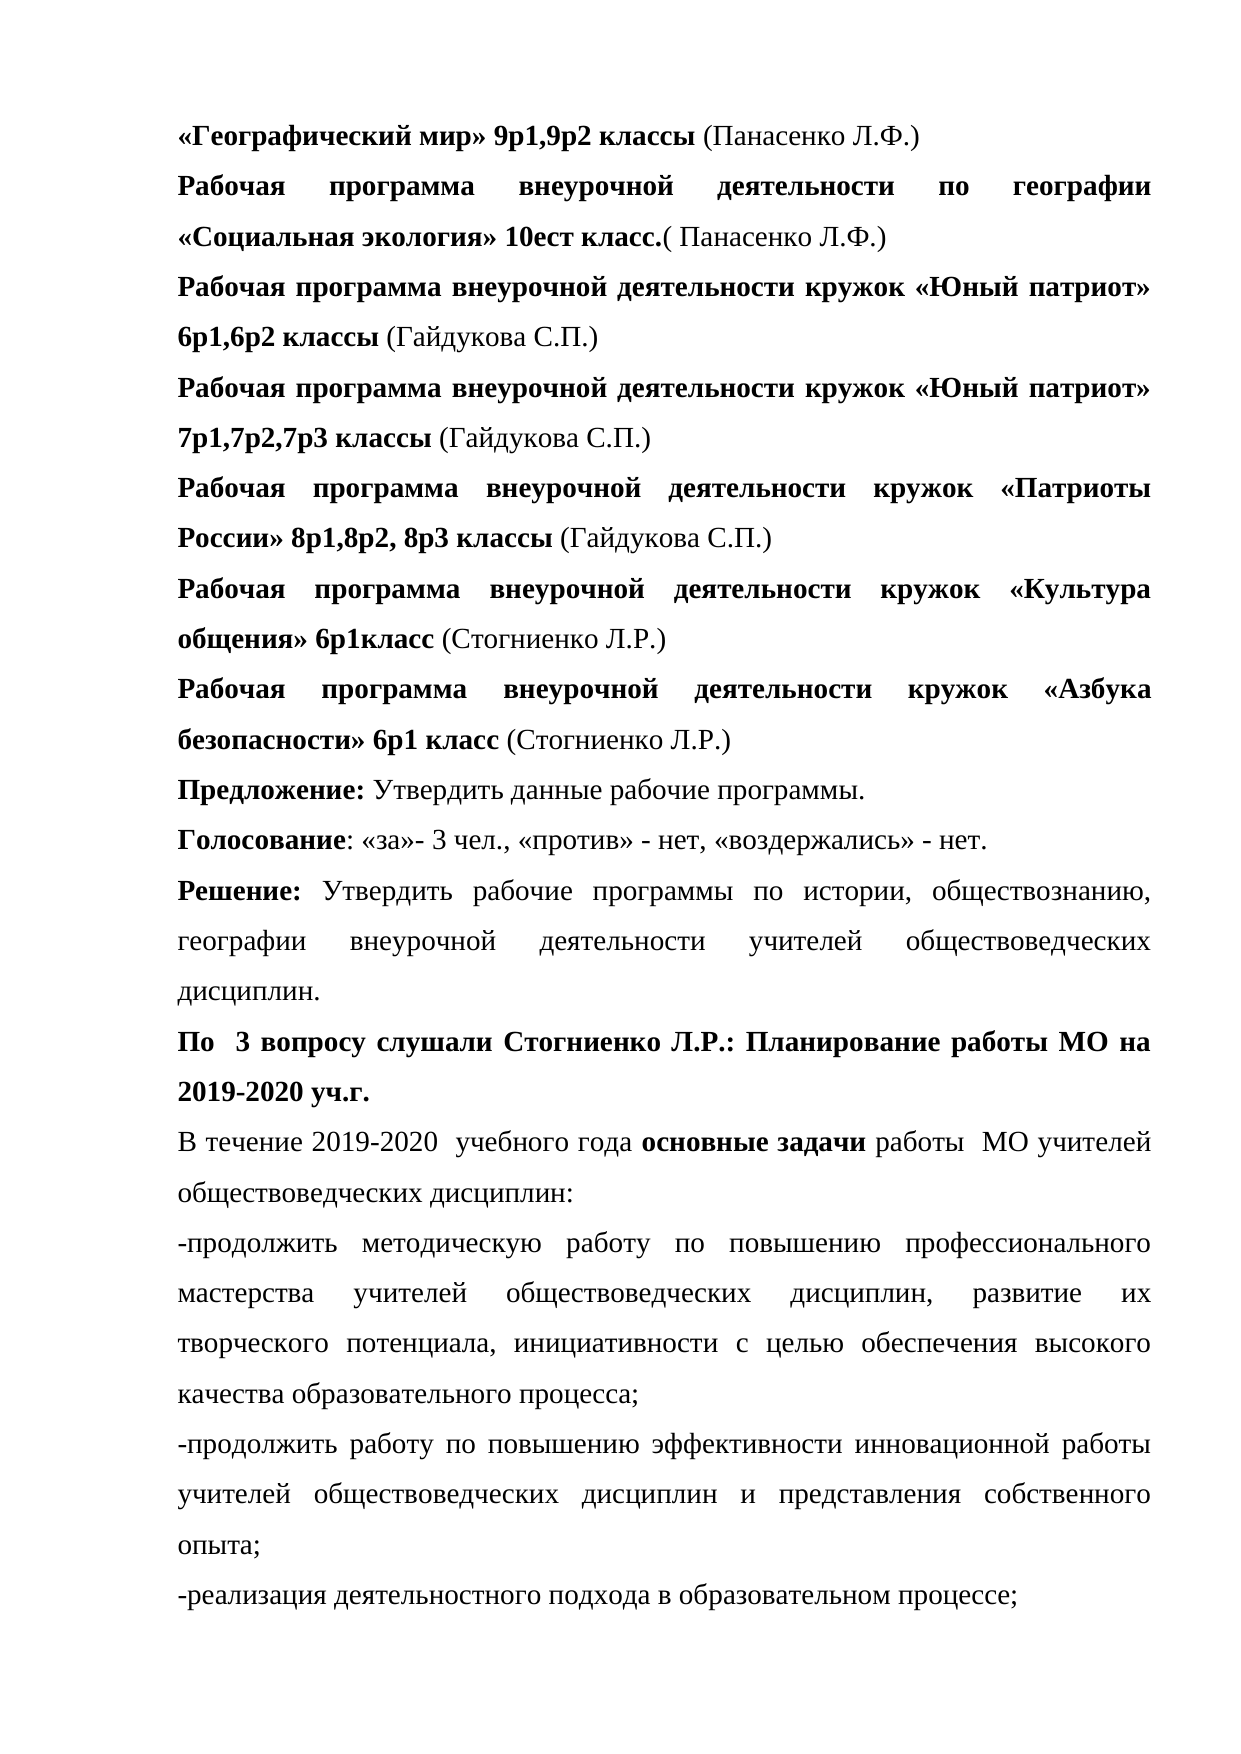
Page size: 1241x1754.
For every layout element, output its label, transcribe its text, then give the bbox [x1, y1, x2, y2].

text -продолжить работу по повышению эффективности инновационной работы учителей обществоведческих дисциплин и представления собственного опыта; [177, 1426, 1152, 1560]
text Решение: Утвердить рабочие программы по истории, обществознанию, географии внеурочной деятельности учителей обществоведческих дисциплин. [177, 873, 1152, 1007]
text Рабочая программа внеурочной деятельности кружок «Юный патриот» 7р1,7р2,7р3 классы (Гайдукова С.П.) [177, 370, 1152, 453]
text По 3 вопросу слушали Стогниенко Л.Р.: Планирование работы МО на 2019-2020 уч.г. [177, 1024, 1152, 1108]
text В течение 2019-2020 учебного года основные задачи работы МО учителей обществоведческих дисциплин: [177, 1124, 1152, 1208]
text Рабочая программа внеурочной деятельности кружок «Азбука безопасности» 6р1 класс (Стогниенко Л.Р.) [177, 672, 1152, 755]
text Рабочая программа внеурочной деятельности кружок «Юный патриот» 6р1,6р2 классы (Гайдукова С.П.) [177, 269, 1152, 353]
text Голосование: «за»- 3 чел., «против» - нет, «воздержались» - нет. [177, 822, 1152, 856]
text Рабочая программа внеурочной деятельности кружок «Культура общения» 6р1класс (Стогниенко Л.Р.) [177, 571, 1152, 655]
text -реализация деятельностного подхода в образовательном процессе; [177, 1577, 1152, 1611]
text «Географический мир» 9р1,9р2 классы (Панасенко Л.Ф.) [177, 118, 1152, 152]
text Рабочая программа внеурочной деятельности кружок «Патриоты России» 8р1,8р2, 8р3 классы (Гайдукова С.П.) [177, 470, 1152, 554]
text Предложение: Утвердить данные рабочие программы. [177, 772, 1152, 806]
text Рабочая программа внеурочной деятельности по географии «Социальная экология» 10ест класс.( Панасенко Л.Ф.) [177, 168, 1152, 252]
text -продолжить методическую работу по повышению профессионального мастерства учителей обществоведческих дисциплин, развитие их творческого потенциала, инициативности с целью обеспечения высокого качества образовательного процесса; [177, 1225, 1152, 1409]
